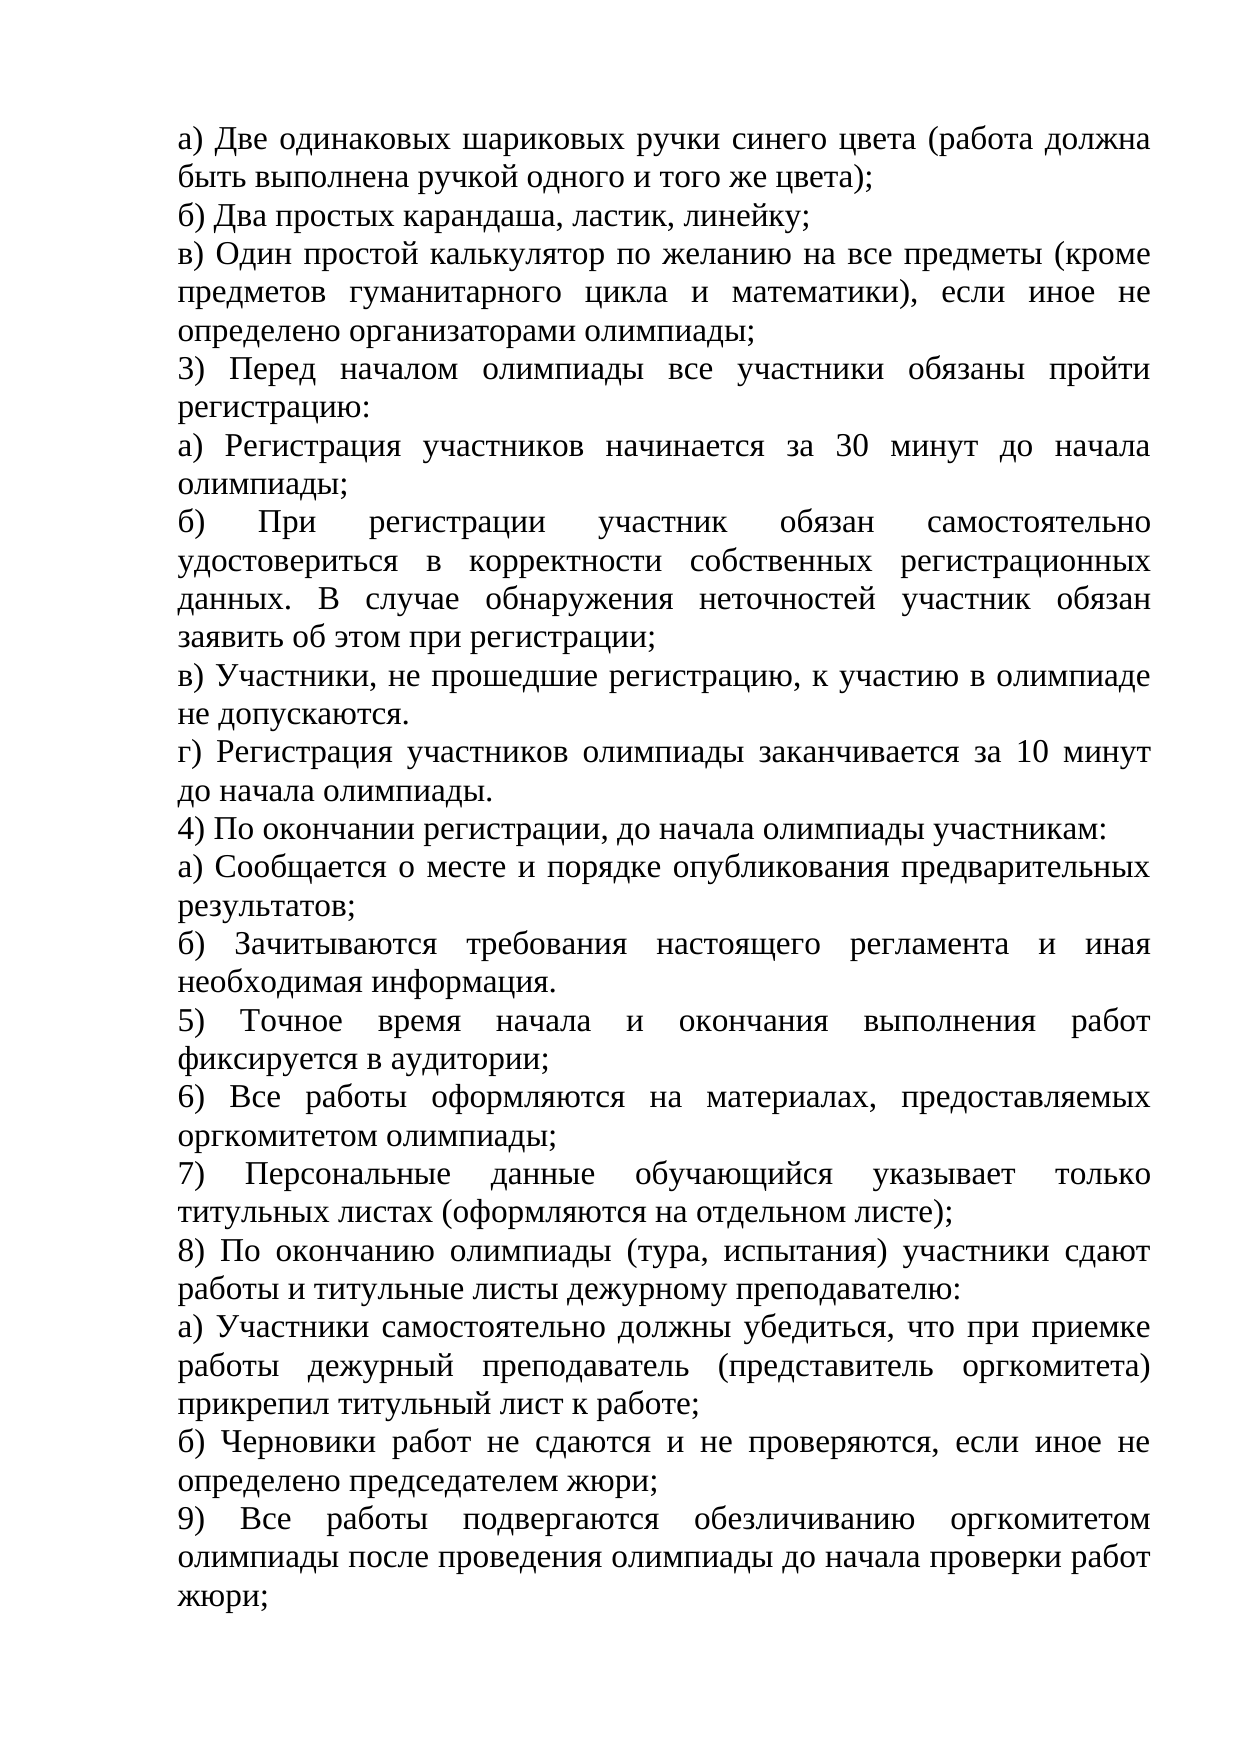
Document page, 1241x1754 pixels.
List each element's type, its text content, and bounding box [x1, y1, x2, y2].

text в) Один простой калькулятор по желанию на все предметы (кроме предметов гуманитарного цикла и математики), если иное не определено организаторами олимпиады; [177, 233, 1152, 348]
text а) Сообщается о месте и порядке опубликования предварительных результатов; [177, 846, 1152, 923]
text б) При регистрации участник обязан самостоятельно удостовериться в корректности собственных регистрационных данных. В случае обнаружения неточностей участник обязан заявить об этом при регистрации; [177, 501, 1152, 655]
text г) Регистрация участников олимпиады заканчивается за 10 минут до начала олимпиады. [177, 731, 1152, 808]
text 8) По окончанию олимпиады (тура, испытания) участники сдают работы и титульные листы дежурному преподавателю: [177, 1230, 1152, 1306]
text а) Регистрация участников начинается за 30 минут до начала олимпиады; [177, 425, 1152, 501]
text а) Две одинаковых шариковых ручки синего цвета (работа должна быть выполнена ручкой одного и того же цвета); [177, 118, 1152, 195]
text б) Два простых карандаша, ластик, линейку; [177, 195, 1152, 233]
text в) Участники, не прошедшие регистрацию, к участию в олимпиаде не допускаются. [177, 655, 1152, 731]
text 9) Все работы подвергаются обезличиванию оргкомитетом олимпиады после проведения олимпиады до начала проверки работ жюри; [177, 1498, 1152, 1613]
text 5) Точное время начала и окончания выполнения работ фиксируется в аудитории; [177, 1000, 1152, 1076]
text 7) Персональные данные обучающийся указывает только титульных листах (оформляются на отдельном листе); [177, 1153, 1152, 1230]
text б) Зачитываются требования настоящего регламента и иная необходимая информация. [177, 923, 1152, 1000]
text 4) По окончании регистрации, до начала олимпиады участникам: [177, 808, 1152, 846]
text а) Участники самостоятельно должны убедиться, что при приемке работы дежурный преподаватель (представитель оргкомитета) прикрепил титульный лист к работе; [177, 1306, 1152, 1421]
text 6) Все работы оформляются на материалах, предоставляемых оргкомитетом олимпиады; [177, 1076, 1152, 1153]
text 3) Перед началом олимпиады все участники обязаны пройти регистрацию: [177, 348, 1152, 425]
text б) Черновики работ не сдаются и не проверяются, если иное не определено председателем жюри; [177, 1421, 1152, 1498]
